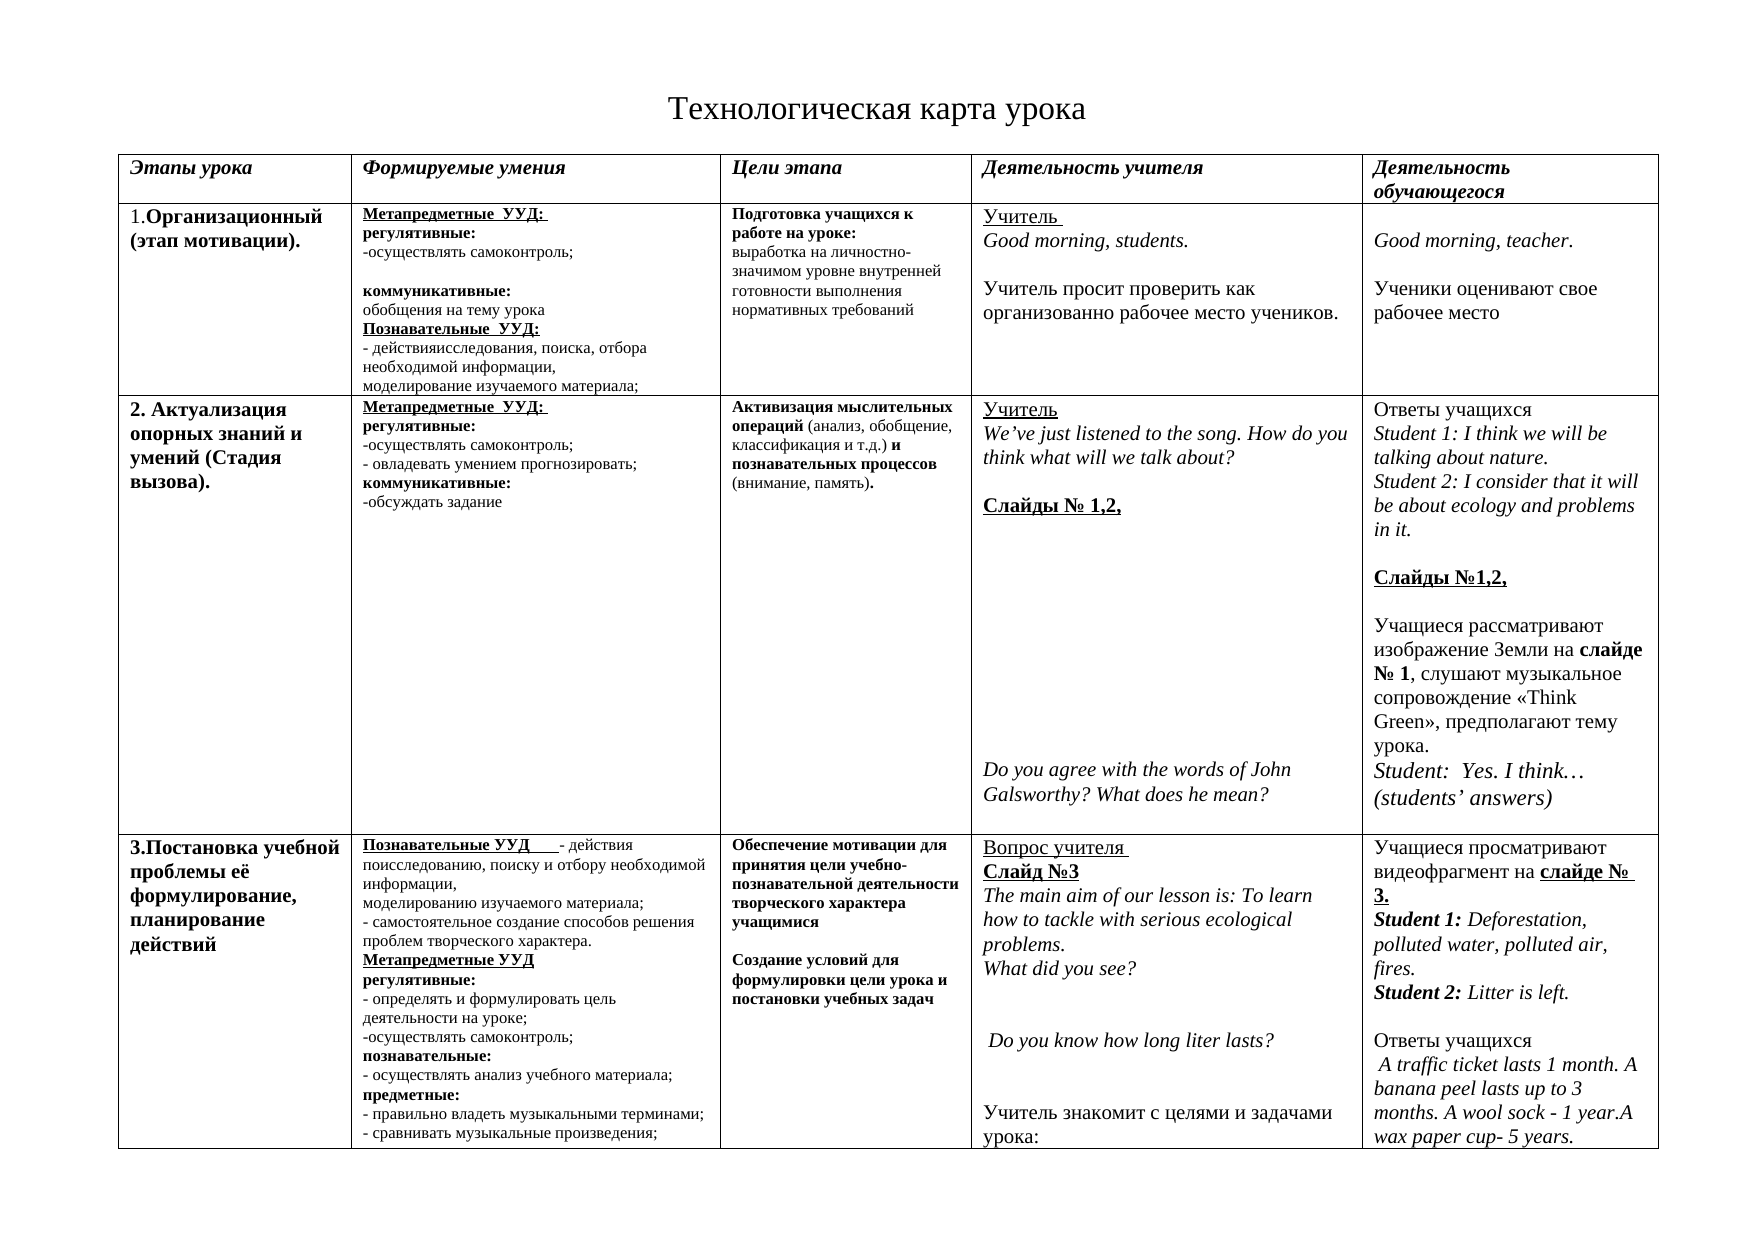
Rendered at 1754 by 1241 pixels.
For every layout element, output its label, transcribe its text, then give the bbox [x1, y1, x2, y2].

table_cell Ответы учащихся Student 1: I think we will be talking about nature. Student 2: I consider that it will be about ecology and problems in it. Слайды №1,2, Учащиеся рассматривают изображение Земли на слайде № 1, слушают музыкальное сопровождение «Think Green», предполагают тему урока. Student: Yes. I think… (students’ answers) [1363, 396, 1658, 834]
table_cell Good morning, teacher. Ученики оценивают свое рабочее место [1363, 204, 1658, 395]
table_cell Активизация мыслительных операций (анализ, обобщение, классификация и т.д.) и познавательных процессов (внимание, память). [721, 396, 971, 834]
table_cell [972, 835, 1362, 1148]
table_header Деятельность учителя [972, 155, 1362, 203]
table_cell Учитель We’ve just listened to the song. How do you think what will we talk about? Слайды № 1,2, Do you agree with the words of John Galsworthy? What does he mean? [972, 396, 1362, 834]
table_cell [1363, 835, 1658, 1148]
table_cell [119, 835, 351, 1148]
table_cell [721, 835, 971, 1148]
table_cell Подготовка учащихся к работе на уроке: выработка на личностно-значимом уровне внутренней готовности выполнения нормативных требований [721, 204, 971, 395]
table_cell 1.Организационный (этап мотивации). [119, 204, 351, 395]
table_cell 2. Актуализация опорных знаний и умений (Стадия вызова). [119, 396, 351, 834]
table_cell Метапредметные УУД: регулятивные: -осуществлять самоконтроль; - овладевать умением прогнозировать; коммуникативные: -обсуждать задание [352, 396, 720, 834]
table_header Этапы урока [119, 155, 351, 203]
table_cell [352, 835, 720, 1148]
table_header Формируемые умения [352, 155, 720, 203]
table_header Деятельность обучающегося [1363, 155, 1658, 203]
table_cell Учитель Good morning, students. Учитель просит проверить как организованно рабочее место учеников. [972, 204, 1362, 395]
table_cell Метапредметные УУД: регулятивные: -осуществлять самоконтроль; коммуникативные: обобщения на тему урока Познавательные УУД: - действияисследования, поиска, отбора необходимой информации, моделирование изучаемого материала; [352, 204, 720, 395]
text Технологическая карта урока [118, 89, 1636, 127]
table_header Цели этапа [721, 155, 971, 203]
